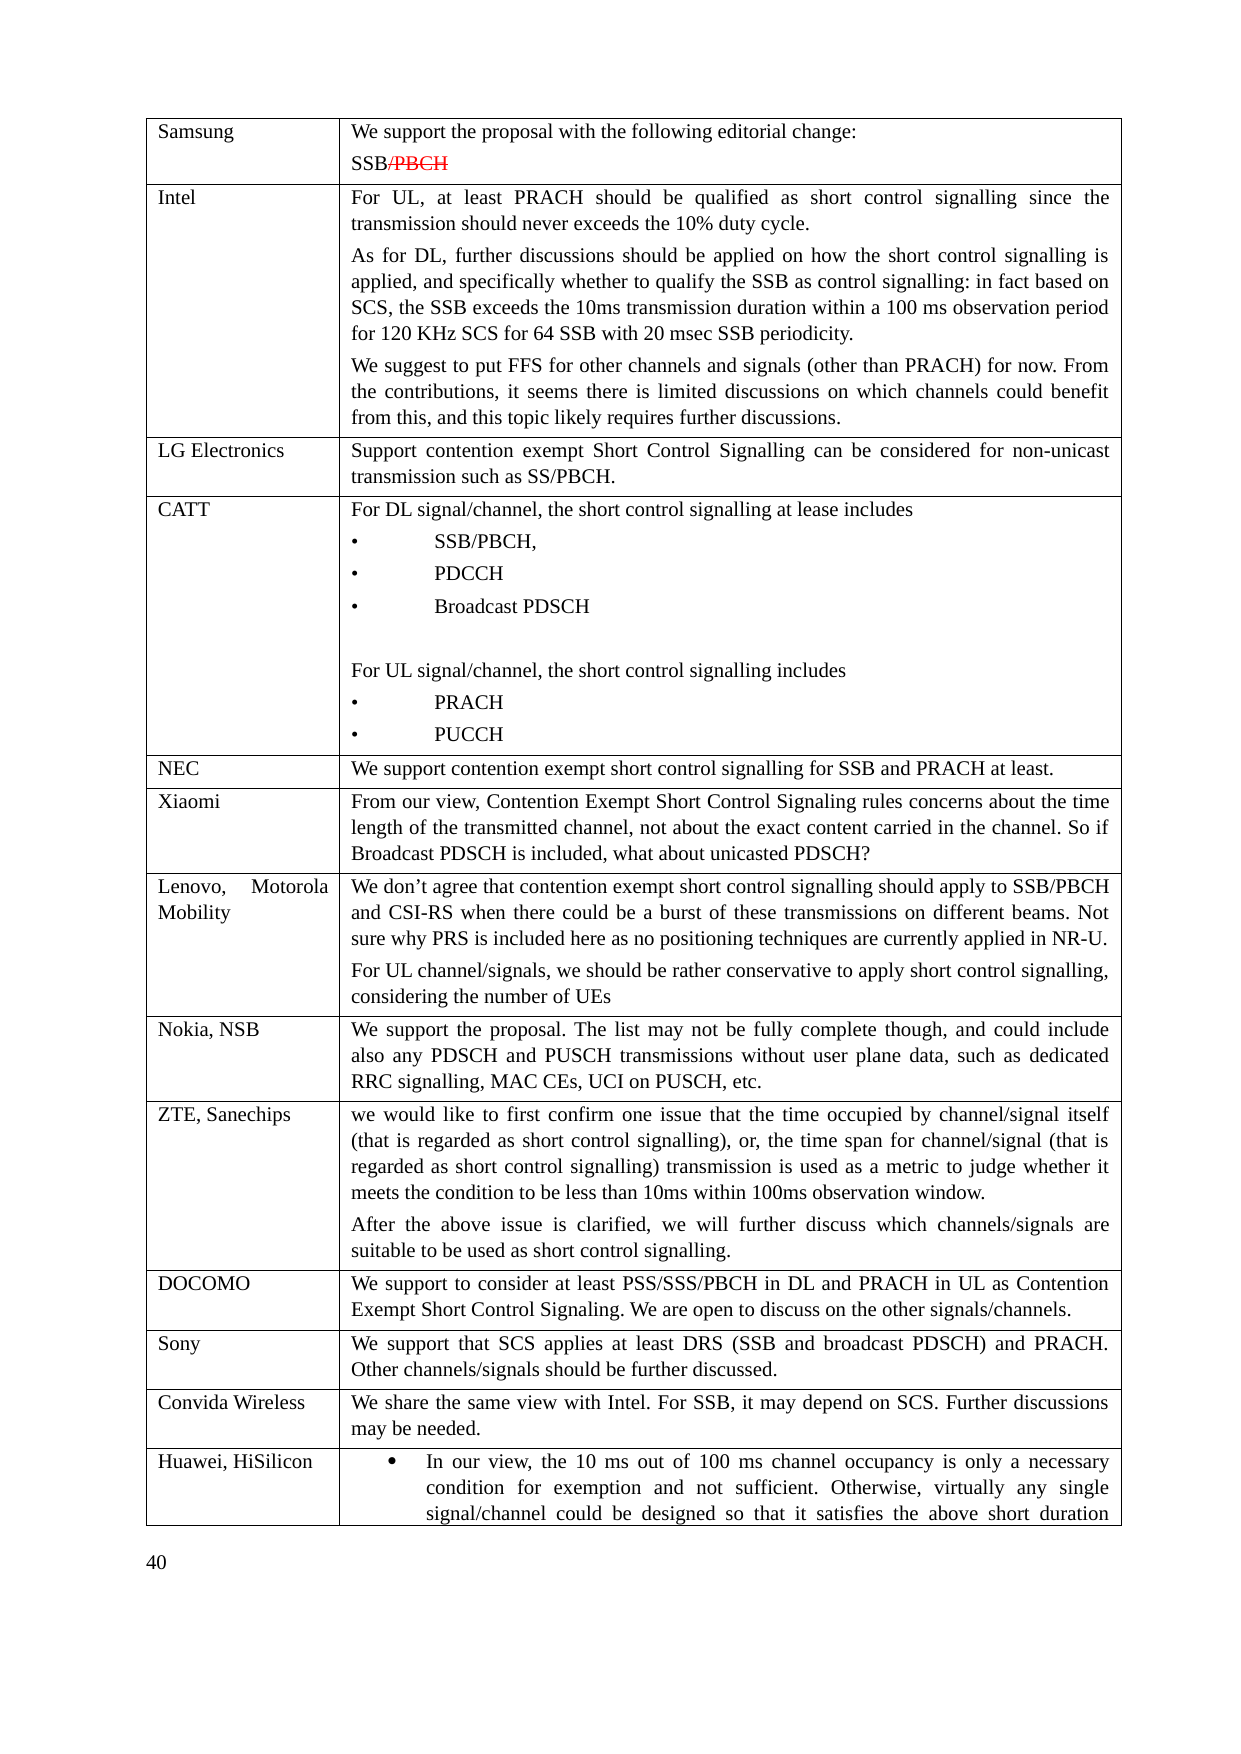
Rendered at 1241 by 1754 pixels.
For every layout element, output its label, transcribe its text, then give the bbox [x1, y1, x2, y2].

table_cell We support that SCS applies at least DRS (SSB and broadcast PDSCH) and PRACH. Other channels/signals should be further discussed. [340, 1331, 1121, 1389]
table_cell CATT [147, 497, 339, 754]
table_cell NEC [147, 756, 339, 788]
table_cell Xiaomi [147, 789, 339, 873]
table_cell ZTE, Sanechips [147, 1102, 339, 1270]
table_cell Sony [147, 1331, 339, 1389]
table_cell Intel [147, 185, 339, 437]
table_cell DOCOMO [147, 1271, 339, 1329]
table_cell From our view, Contention Exempt Short Control Signaling rules concerns about the time length of the transmitted channel, not about the exact content carried in the channel. So if Broadcast PDSCH is included, what about unicasted PDSCH? [340, 789, 1121, 873]
table_cell we would like to first confirm one issue that the time occupied by channel/signal itself (that is regarded as short control signalling), or, the time span for channel/signal (that is regarded as short control signalling) transmission is used as a metric to judge whether it meets the condition to be less than 10ms within 100ms observation window. After the above issue is clarified, we will further discuss which channels/signals are suitable to be used as short control signalling. [340, 1102, 1121, 1270]
table_cell Nokia, NSB [147, 1017, 339, 1101]
table_cell We support to consider at least PSS/SSS/PBCH in DL and PRACH in UL as Contention Exempt Short Control Signaling. We are open to discuss on the other signals/channels. [340, 1271, 1121, 1329]
table_cell For UL, at least PRACH should be qualified as short control signalling since the transmission should never exceeds the 10% duty cycle. As for DL, further discussions should be applied on how the short control signalling is applied, and specifically whether to qualify the SSB as control signalling: in fact based on SCS, the SSB exceeds the 10ms transmission duration within a 100 ms observation period for 120 KHz SCS for 64 SSB with 20 msec SSB periodicity. We suggest to put FFS for other channels and signals (other than PRACH) for now. From the contributions, it seems there is limited discussions on which channels could benefit from this, and this topic likely requires further discussions. [340, 185, 1121, 437]
table_cell We share the same view with Intel. For SSB, it may depend on SCS. Further discussions may be needed. [340, 1390, 1121, 1448]
table_cell Samsung [147, 119, 339, 183]
table_cell LG Electronics [147, 438, 339, 496]
table_cell We support contention exempt short control signalling for SSB and PRACH at least. [340, 756, 1121, 788]
table_cell We support the proposal. The list may not be fully complete though, and could include also any PDSCH and PUSCH transmissions without user plane data, such as dedicated RRC signalling, MAC CEs, UCI on PUSCH, etc. [340, 1017, 1121, 1101]
table_cell Lenovo, Motorola Mobility [147, 874, 339, 1016]
table_cell For DL signal/channel, the short control signalling at lease includes • SSB/PBCH, • PDCCH • Broadcast PDSCH For UL signal/channel, the short control signalling includes • PRACH • PUCCH [340, 497, 1121, 754]
table_cell Convida Wireless [147, 1390, 339, 1448]
table_cell We don’t agree that contention exempt short control signalling should apply to SSB/PBCH and CSI-RS when there could be a burst of these transmissions on different beams. Not sure why PRS is included here as no positioning techniques are currently applied in NR-U. For UL channel/signals, we should be rather conservative to apply short control signalling, considering the number of UEs [340, 874, 1121, 1016]
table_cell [340, 1449, 1121, 1525]
table_cell Huawei, HiSilicon [147, 1449, 339, 1525]
table_cell We support the proposal with the following editorial change: SSB/PBCH [340, 119, 1121, 183]
table_cell Support contention exempt Short Control Signalling can be considered for non-unicast transmission such as SS/PBCH. [340, 438, 1121, 496]
